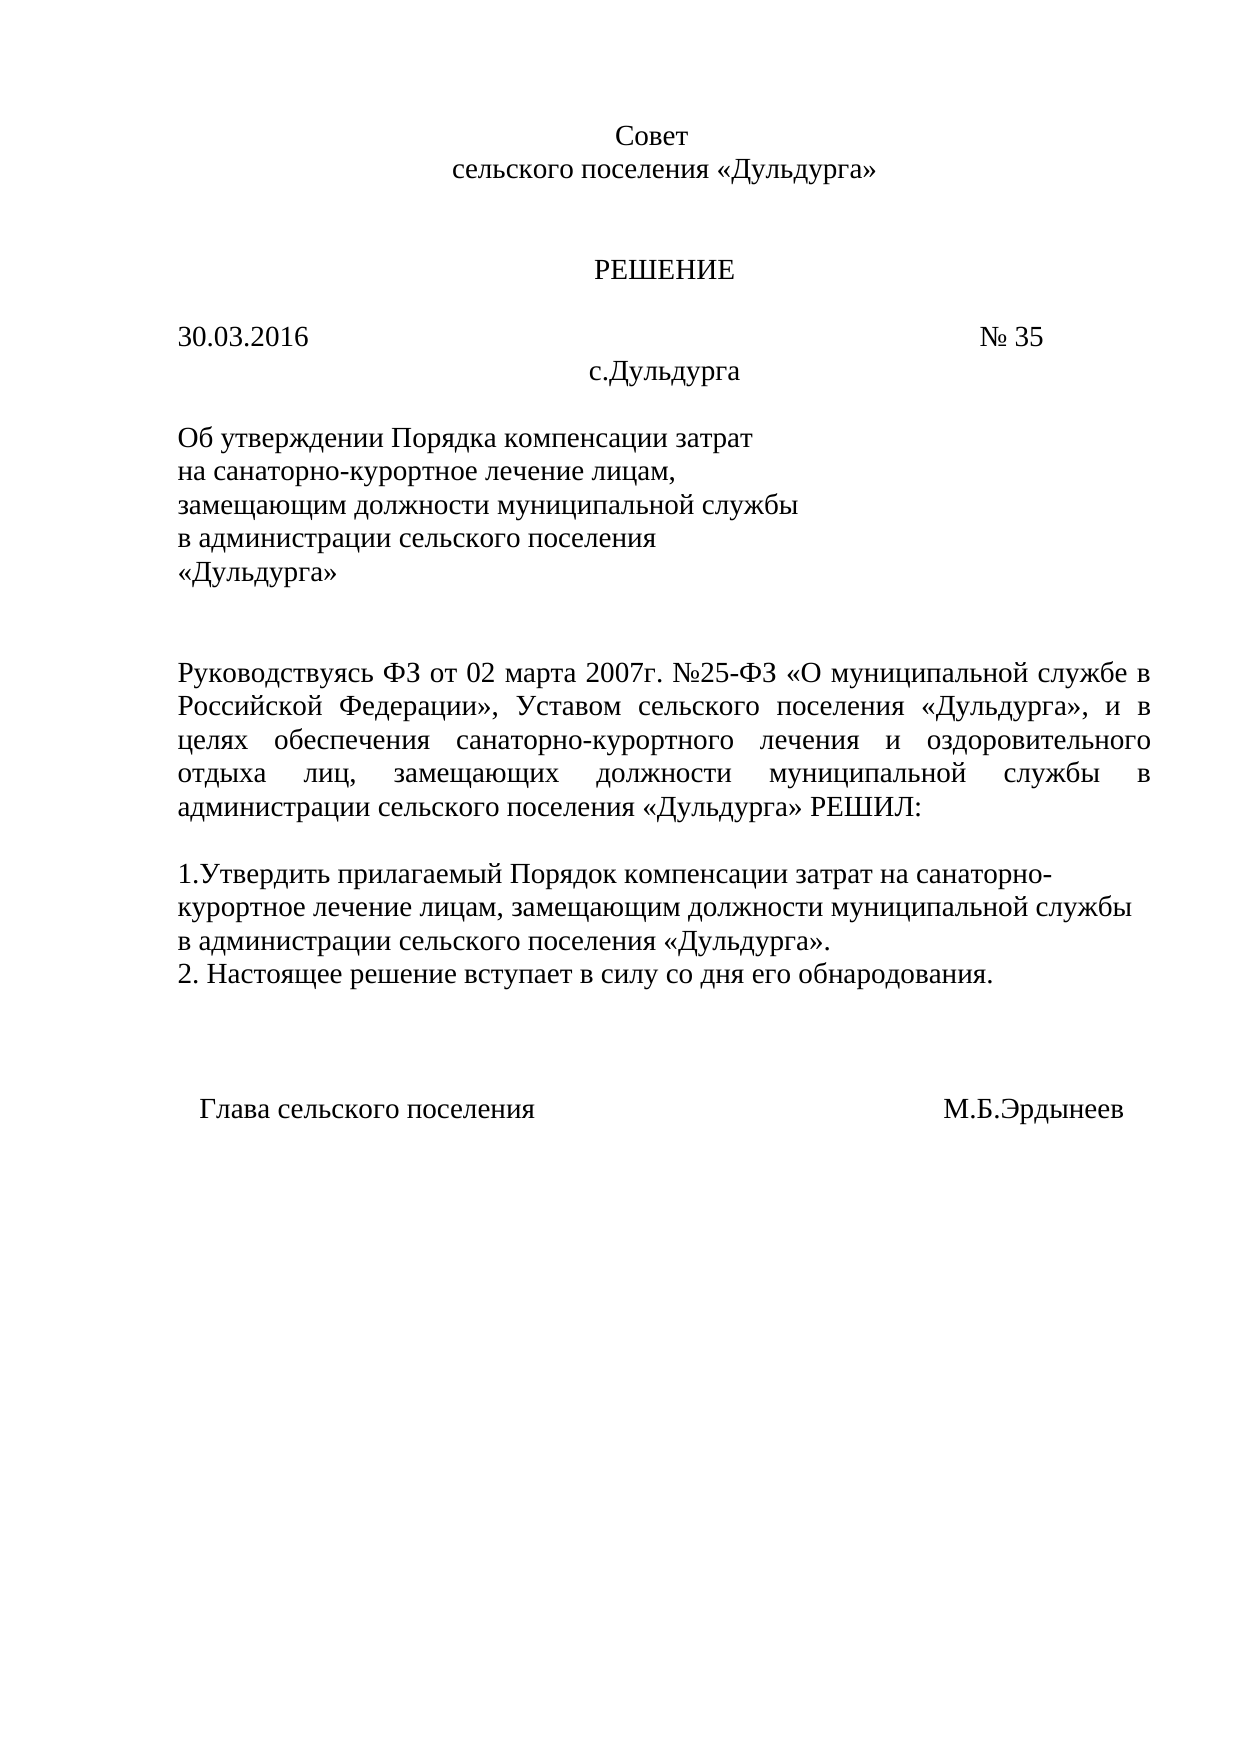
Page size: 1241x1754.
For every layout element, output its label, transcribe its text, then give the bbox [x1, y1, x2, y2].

text с.Дульдурга [177, 353, 1152, 386]
text в администрации сельского поселения [177, 521, 1152, 554]
text 30.03.2016 № 35 [177, 319, 1152, 353]
text сельского поселения «Дульдурга» [177, 152, 1152, 185]
text РЕШЕНИЕ [177, 252, 1152, 286]
text замещающим должности муниципальной службы [177, 487, 1152, 521]
text Руководствуясь ФЗ от 02 марта 2007г. №25-ФЗ «О муниципальной службе в Российской Федерации», Уставом сельского поселения «Дульдурга», и в целях обеспечения санаторно-курортного лечения и оздоровительного отдыха лиц, замещающих должности муниципальной службы в администрации сельского поселения «Дульдурга» РЕШИЛ: [177, 655, 1152, 822]
text Совет [177, 118, 1152, 152]
text «Дульдурга» [177, 554, 1152, 588]
text Об утверждении Порядка компенсации затрат [177, 420, 1152, 453]
text в администрации сельского поселения «Дульдурга». [177, 923, 1152, 957]
text на санаторно-курортное лечение лицам, [177, 453, 1152, 487]
text 2. Настоящее решение вступает в силу со дня его обнародования. [177, 957, 1152, 990]
text Глава сельского поселения М.Б.Эрдынеев [177, 1091, 1152, 1124]
text 1.Утвердить прилагаемый Порядок компенсации затрат на санаторно-курортное лечение лицам, замещающим должности муниципальной службы [177, 856, 1152, 923]
